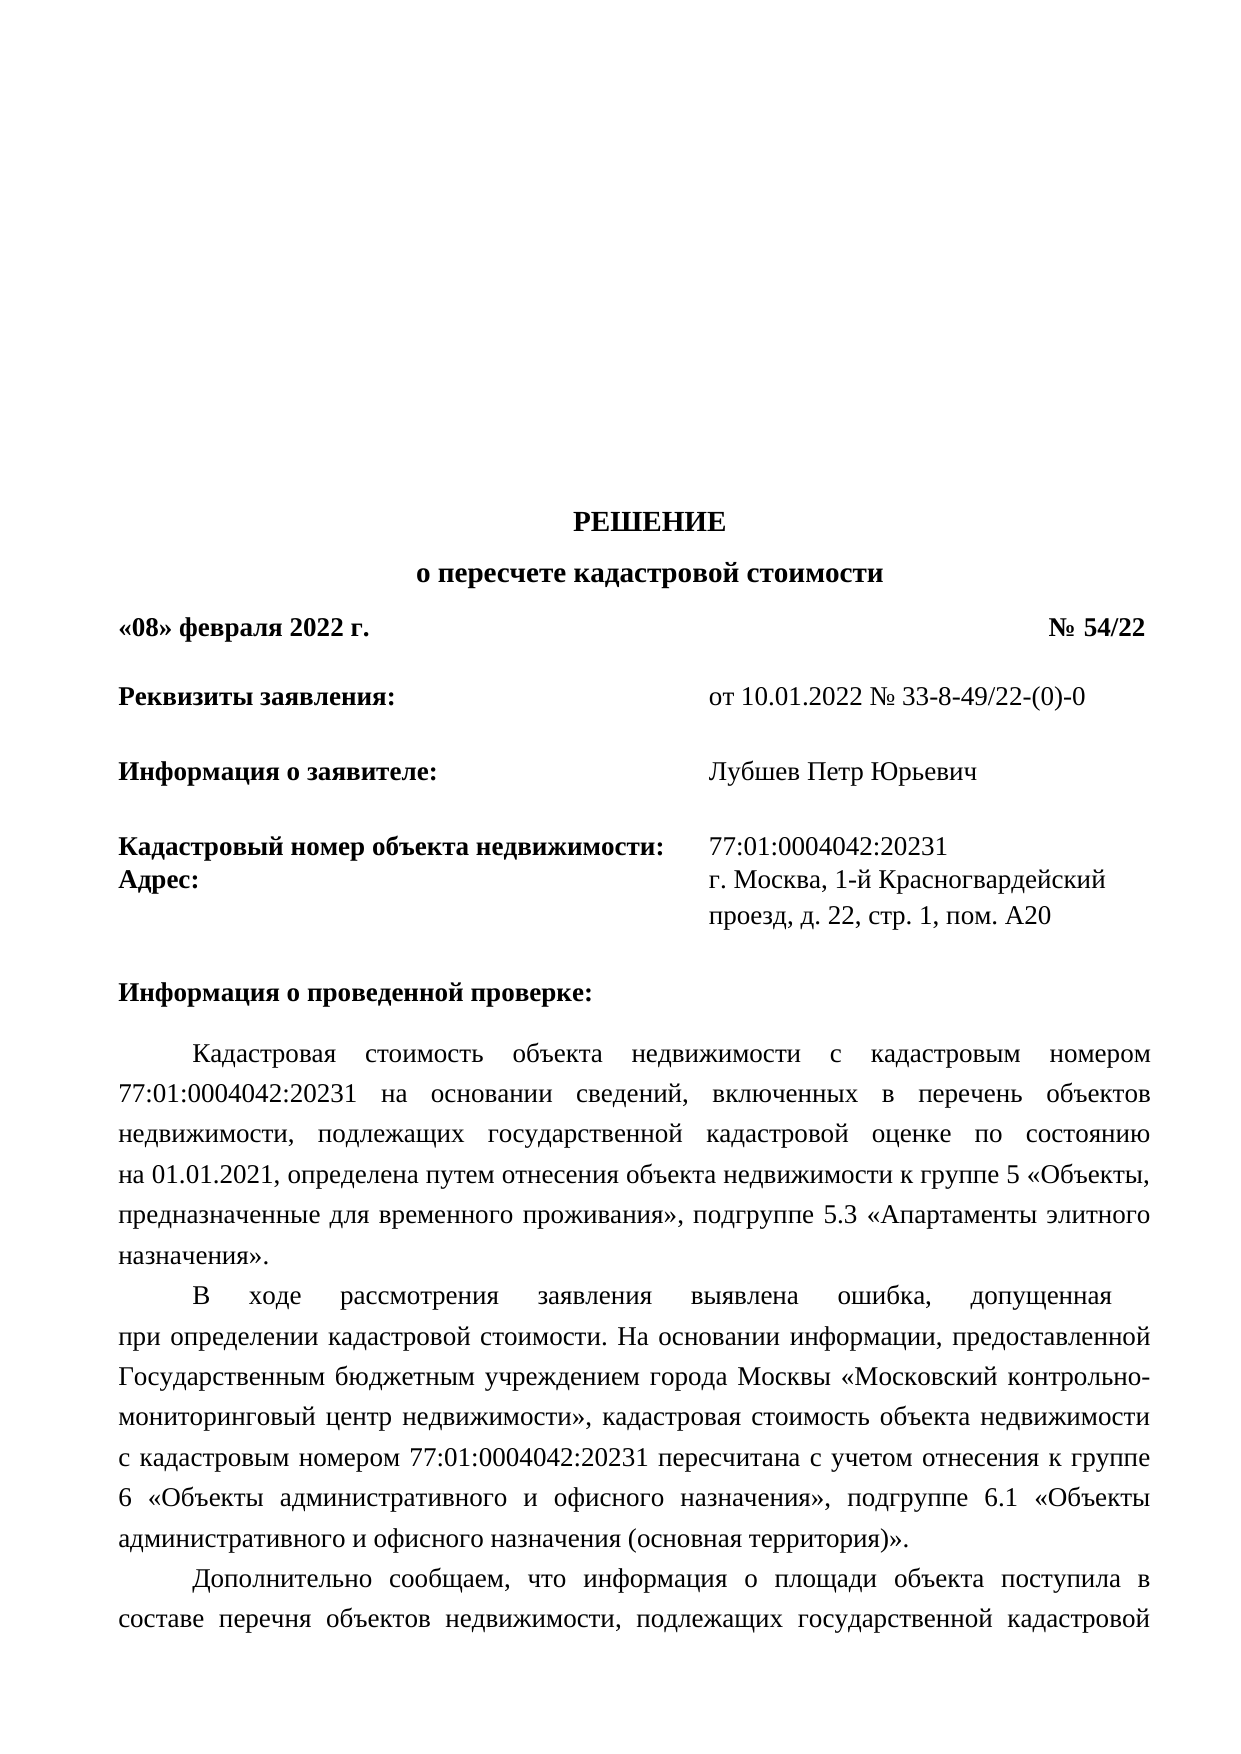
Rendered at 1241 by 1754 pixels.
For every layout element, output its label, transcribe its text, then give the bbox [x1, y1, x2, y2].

text Информация о проведенной проверке: [118, 976, 1152, 1008]
text «08» февраля 2022 г. № 54/22 [118, 611, 1152, 642]
text Кадастровый номер объекта недвижимости: 77:01:0004042:20231 [118, 830, 1152, 861]
text РЕШЕНИЕ [148, 504, 1152, 538]
text Реквизиты заявления: от 10.01.2022 № 33-8-49/22-(0)-0 [118, 680, 1152, 711]
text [118, 1562, 1152, 1634]
text Кадастровая стоимость объекта недвижимости с кадастровым номером 77:01:0004042:20231 на основании сведений, включенных в перечень объектов недвижимости, подлежащих государственной кадастровой оценке по состоянию на 01.01.2021, определена путем отнесения объекта недвижимости к группе 5 «Объекты, предназначенные для временного проживания», подгруппе 5.3 «Апартаменты элитного назначения». [118, 1037, 1152, 1270]
text проезд, д. 22, стр. 1, пом. А20 [709, 899, 1152, 931]
text Адрес: г. Москва, 1-й Красногвардейский [118, 864, 1152, 895]
text Информация о заявителе: Лубшев Петр Юрьевич [118, 755, 1167, 786]
text о пересчете кадастровой стоимости [148, 556, 1152, 589]
text В ходе рассмотрения заявления выявлена ошибка, допущенная при определении кадастровой стоимости. На основании информации, предоставленной Государственным бюджетным учреждением города Москвы «Московский контрольно-мониторинговый центр недвижимости», кадастровая стоимость объекта недвижимости с кадастровым номером 77:01:0004042:20231 пересчитана с учетом отнесения к группе 6 «Объекты административного и офисного назначения», подгруппе 6.1 «Объекты административного и офисного назначения (основная территория)». [118, 1279, 1152, 1553]
